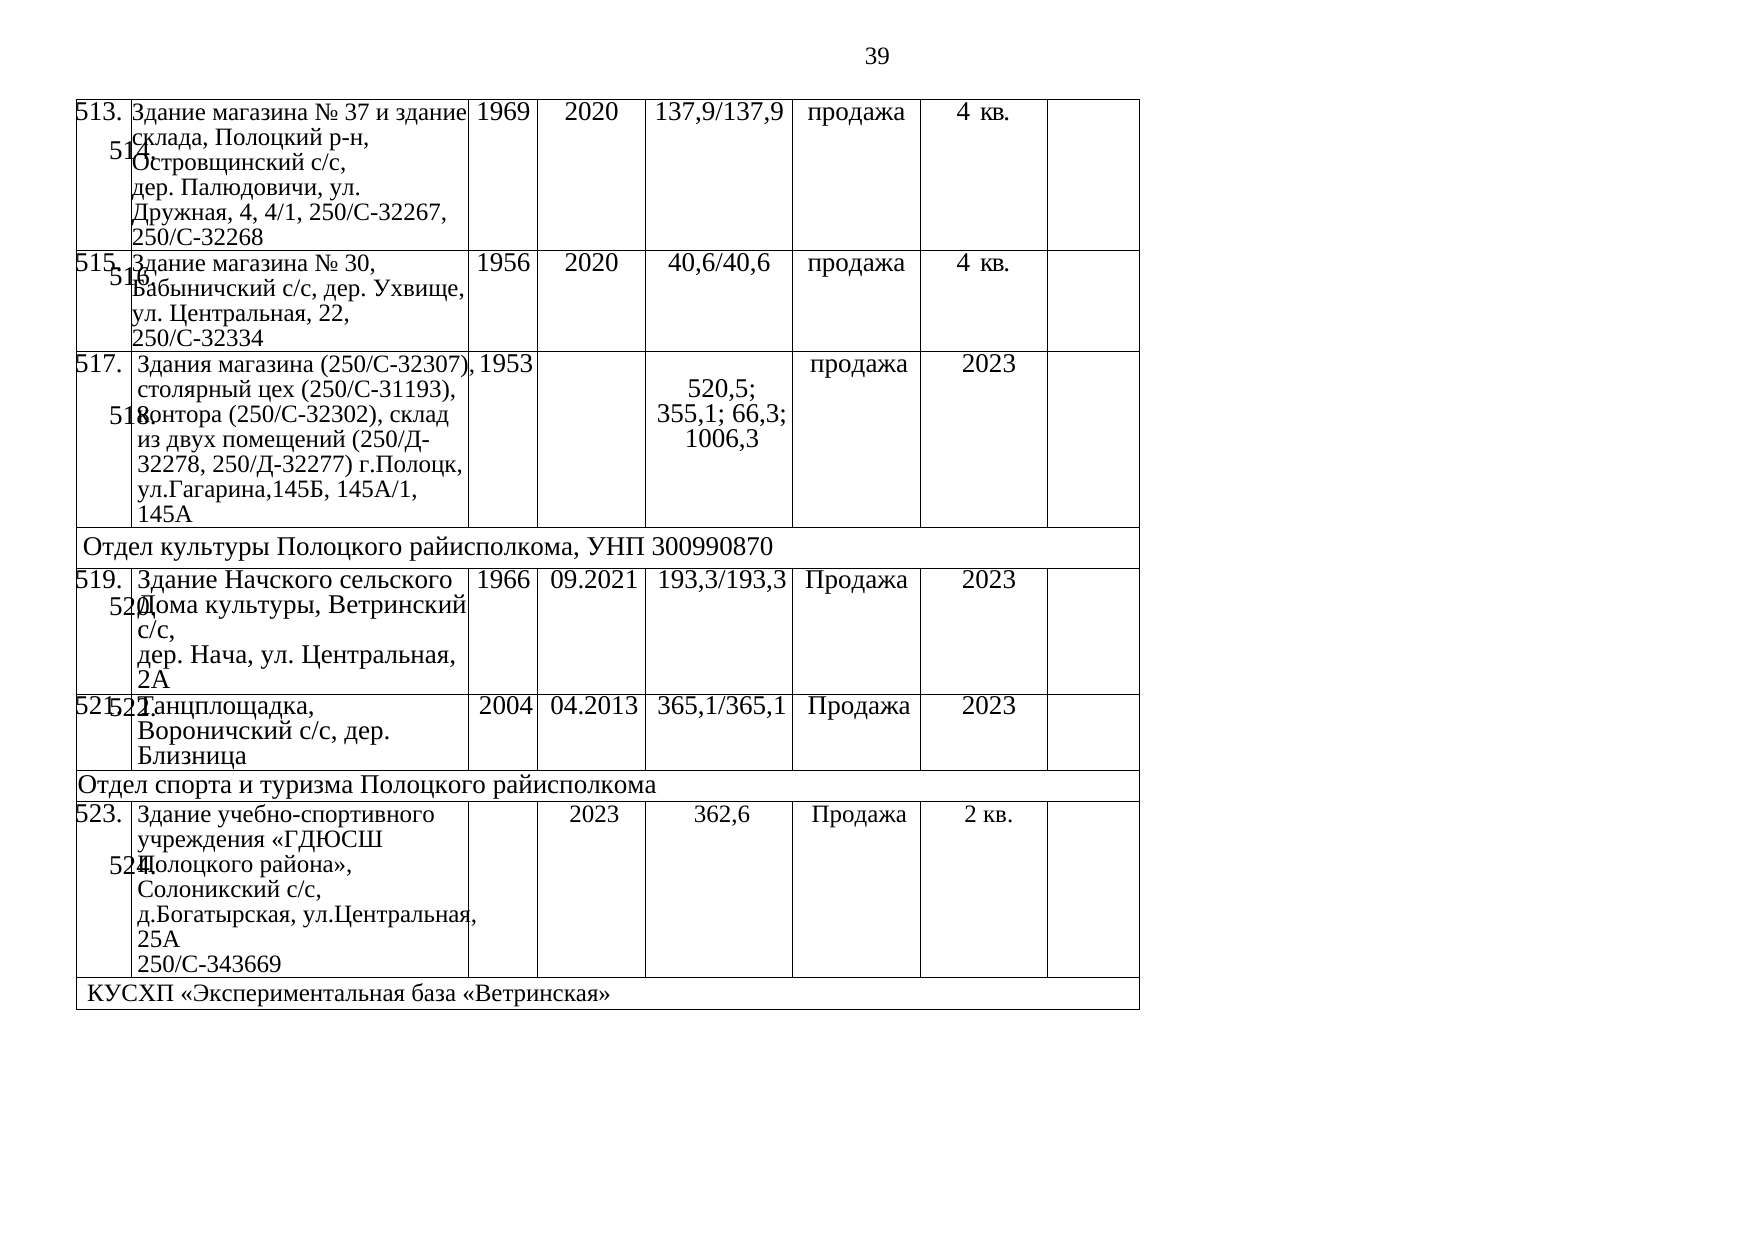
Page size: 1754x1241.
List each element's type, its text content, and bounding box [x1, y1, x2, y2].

table_cell 2020 [538, 100, 645, 250]
table_cell [77, 569, 131, 693]
table_cell 04.2013 [538, 695, 645, 769]
table_cell [469, 802, 537, 977]
table_cell продажа [793, 352, 920, 527]
table_cell Здание магазина № 30, Бабыничский с/с, дер. Ухвище, ул. Центральная, 22, 250/С-32334 [132, 251, 468, 351]
table_cell 365,1/365,1 [646, 695, 792, 769]
table_cell [1048, 352, 1139, 527]
table_cell [77, 695, 131, 769]
table_cell Продажа [793, 695, 920, 769]
table_cell Здание учебно-спортивного учреждения «ГДЮСШ Полоцкого района», Солоникский с/с, д.Богатырская, ул.Центральная, 25А 250/С-343669 [132, 802, 468, 977]
table_cell КУСХП «Экспериментальная база «Ветринская» [77, 978, 1139, 1009]
table_cell Продажа [793, 569, 920, 693]
table_cell Здания магазина (250/С-32307), столярный цех (250/С-31193), контора (250/С-32302), склад из двух помещений (250/Д-32278, 250/Д-32277) г.Полоцк, ул.Гагарина,145Б, 145А/1, 145А [132, 352, 468, 527]
table_cell 2004 [469, 695, 537, 769]
table_cell Отдел спорта и туризма Полоцкого райисполкома [77, 771, 1139, 801]
table_cell [538, 352, 645, 527]
table_cell [1048, 569, 1139, 693]
table_cell 520,5; 355,1; 66,3; 1006,3 [646, 352, 792, 527]
table_cell 40,6/40,6 [646, 251, 792, 351]
table_cell 2023 [921, 695, 1047, 769]
table_cell 2023 [921, 352, 1047, 527]
table_cell 09.2021 [538, 569, 645, 693]
table_cell 362,6 [646, 802, 792, 977]
table_cell 2020 [538, 251, 645, 351]
table_cell 2023 [538, 802, 645, 977]
table_cell 2023 [921, 569, 1047, 693]
table_cell 137,9/137,9 [646, 100, 792, 250]
table_cell 4 кв. [921, 100, 1047, 250]
table_cell 2 кв. [921, 802, 1047, 977]
table_cell [1048, 695, 1139, 769]
table_cell 4 кв. [921, 251, 1047, 351]
table_cell Танцплощадка, Вороничский с/с, дер. Близница [132, 695, 468, 769]
table_cell [1048, 251, 1139, 351]
table_cell [77, 352, 131, 527]
table_cell 193,3/193,3 [646, 569, 792, 693]
table_cell [77, 802, 131, 977]
table_cell Здание Начского сельского Дома культуры, Ветринский с/с, дер. Нача, ул. Центральная, 2А [132, 569, 468, 693]
table_cell [1048, 802, 1139, 977]
table_cell 1969 [469, 100, 537, 250]
table_cell [1048, 100, 1139, 250]
table_cell 1966 [469, 569, 537, 693]
table_cell 1953 [469, 352, 537, 527]
table_cell Здание магазина № 37 и здание склада, Полоцкий р-н, Островщинский с/с, дер. Палюдовичи, ул. Дружная, 4, 4/1, 250/С-32267, 250/С-32268 [132, 100, 468, 250]
table_cell продажа [793, 251, 920, 351]
table_cell [77, 251, 131, 351]
table_cell Отдел культуры Полоцкого райисполкома, УНП 300990870 [77, 528, 1139, 567]
table_cell [77, 100, 131, 250]
table_cell Продажа [793, 802, 920, 977]
table_cell 1956 [469, 251, 537, 351]
table_cell продажа [793, 100, 920, 250]
